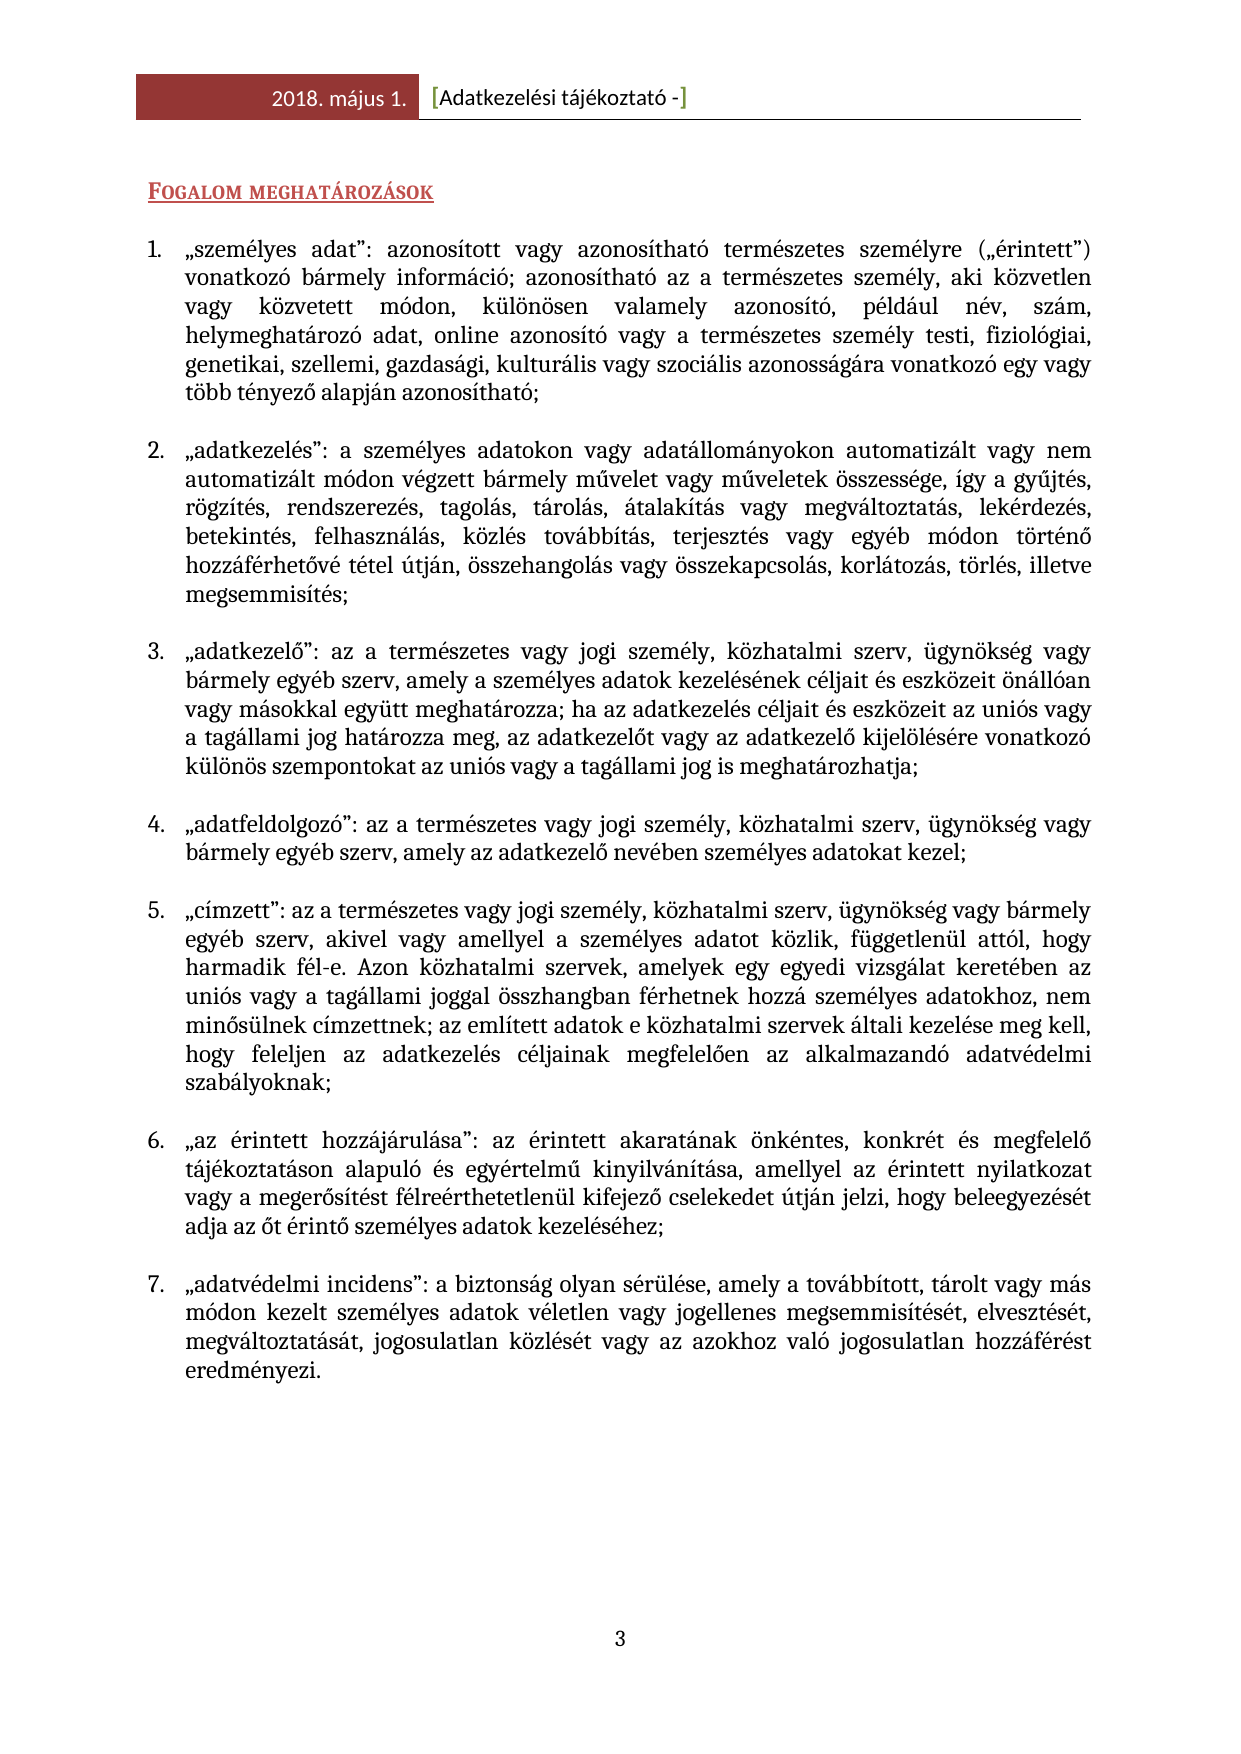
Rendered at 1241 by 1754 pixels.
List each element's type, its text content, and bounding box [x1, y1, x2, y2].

list „címzett”: az a természetes vagy jogi személy, közhatalmi szerv, ügynökség vagy bármely egyéb szerv, akivel vagy amellyel a személyes adatot közlik, függetlenül attól, hogy harmadik fél-e. Azon közhatalmi szervek, amelyek egy egyedi vizsgálat keretében az uniós vagy a tagállami joggal összhangban férhetnek hozzá személyes adatokhoz, nem minősülnek címzettnek; az említett adatok e közhatalmi szervek általi kezelése meg kell, hogy feleljen az adatkezelés céljainak megfelelően az alkalmazandó adatvédelmi szabályoknak; [148, 896, 1093, 1097]
text Fogalom meghatározások [148, 177, 1093, 206]
list „adatkezelő”: az a természetes vagy jogi személy, közhatalmi szerv, ügynökség vagy bármely egyéb szerv, amely a személyes adatok kezelésének céljait és eszközeit önállóan vagy másokkal együtt meghatározza; ha az adatkezelés céljait és eszközeit az uniós vagy a tagállami jog határozza meg, az adatkezelőt vagy az adatkezelő kijelölésére vonatkozó különös szempontokat az uniós vagy a tagállami jog is meghatározhatja; [148, 637, 1093, 781]
list „adatkezelés”: a személyes adatokon vagy adatállományokon automatizált vagy nem automatizált módon végzett bármely művelet vagy műveletek összessége, így a gyűjtés, rögzítés, rendszerezés, tagolás, tárolás, átalakítás vagy megváltoztatás, lekérdezés, betekintés, felhasználás, közlés továbbítás, terjesztés vagy egyéb módon történő hozzáférhetővé tétel útján, összehangolás vagy összekapcsolás, korlátozás, törlés, illetve megsemmisítés; [148, 436, 1093, 608]
list „adatvédelmi incidens”: a biztonság olyan sérülése, amely a továbbított, tárolt vagy más módon kezelt személyes adatok véletlen vagy jogellenes megsemmisítését, elvesztését, megváltoztatását, jogosulatlan közlését vagy az azokhoz való jogosulatlan hozzáférést eredményezi. [148, 1269, 1093, 1384]
list „az érintett hozzájárulása”: az érintett akaratának önkéntes, konkrét és megfelelő tájékoztatáson alapuló és egyértelmű kinyilvánítása, amellyel az érintett nyilatkozat vagy a megerősítést félreérthetetlenül kifejező cselekedet útján jelzi, hogy beleegyezését adja az őt érintő személyes adatok kezeléséhez; [148, 1126, 1093, 1241]
list „adatfeldolgozó”: az a természetes vagy jogi személy, közhatalmi szerv, ügynökség vagy bármely egyéb szerv, amely az adatkezelő nevében személyes adatokat kezel; [148, 809, 1093, 867]
list „személyes adat”: azonosított vagy azonosítható természetes személyre („érintett”) vonatkozó bármely információ; azonosítható az a természetes személy, aki közvetlen vagy közvetett módon, különösen valamely azonosító, például név, szám, helymeghatározó adat, online azonosító vagy a természetes személy testi, fiziológiai, genetikai, szellemi, gazdasági, kulturális vagy szociális azonosságára vonatkozó egy vagy több tényező alapján azonosítható; [148, 234, 1093, 407]
